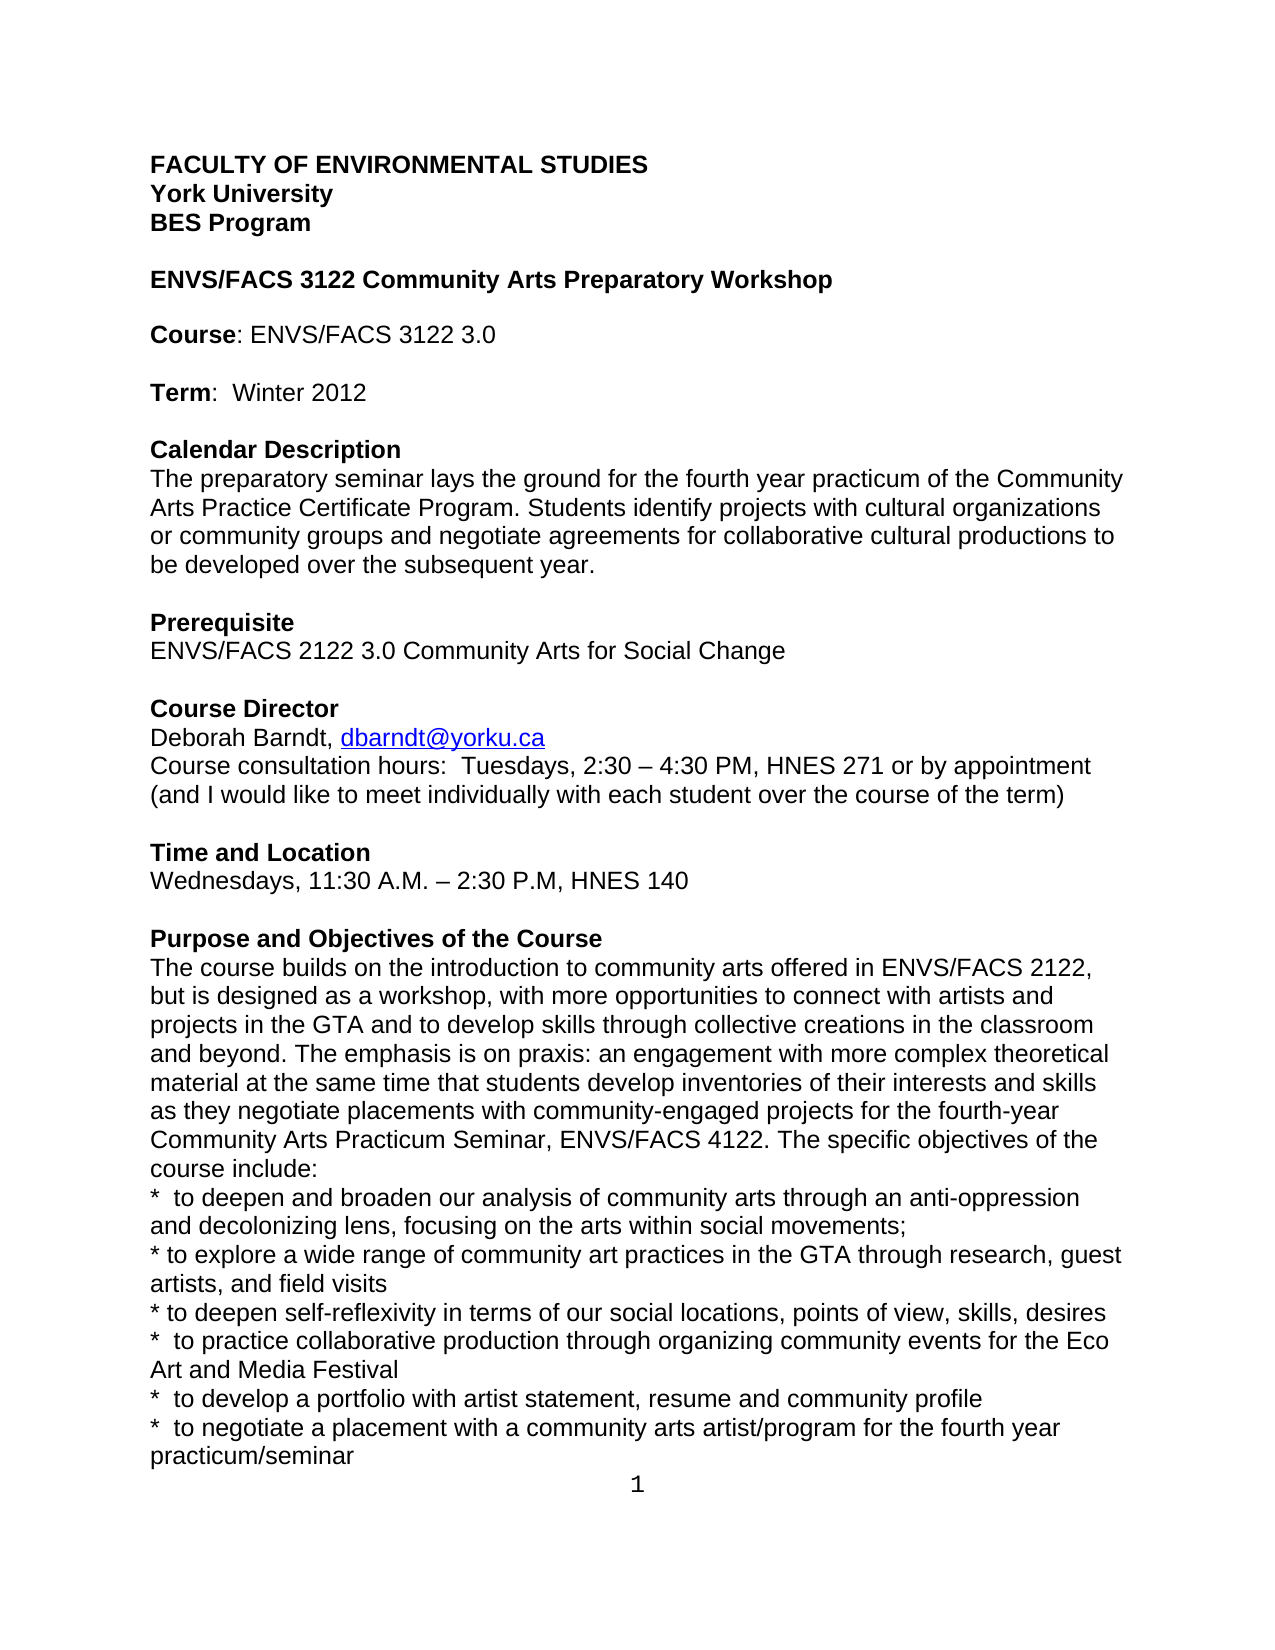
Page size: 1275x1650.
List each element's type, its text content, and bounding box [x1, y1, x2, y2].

text * to deepen self-reflexivity in terms of our social locations, points of view, skills, desires [150, 1298, 1125, 1326]
text ENVS/FACS 3122 Community Arts Preparatory Workshop [150, 265, 1125, 294]
text Purpose and Objectives of the Course [150, 924, 1125, 953]
text Calendar Description [150, 435, 1125, 464]
text ENVS/FACS 2122 3.0 Community Arts for Social Change [150, 636, 1125, 665]
text * to develop a portfolio with artist statement, resume and community profile [150, 1384, 1125, 1413]
text Term: Winter 2012 [150, 378, 1125, 406]
text Deborah Barndt, dbarndt@yorku.ca [150, 723, 1125, 751]
text FACULTY OF ENVIRONMENTAL STUDIES [150, 150, 1125, 179]
text (and I would like to meet individually with each student over the course of the term) [150, 780, 1125, 809]
text * to explore a wide range of community art practices in the GTA through research, guest artists, and field visits [150, 1240, 1125, 1298]
text * to negotiate a placement with a community arts artist/program for the fourth year practicum/seminar [150, 1413, 1125, 1470]
text BES Program [150, 207, 1125, 236]
text Prerequisite [150, 608, 1125, 636]
text The preparatory seminar lays the ground for the fourth year practicum of the Community Arts Practice Certificate Program. Students identify projects with cultural organizations or community groups and negotiate agreements for collaborative cultural productions to be developed over the subsequent year. [150, 464, 1125, 579]
text * to practice collaborative production through organizing community events for the Eco Art and Media Festival [150, 1326, 1125, 1384]
text York University [150, 179, 1125, 207]
text Course consultation hours: Tuesdays, 2:30 – 4:30 PM, HNES 271 or by appointment [150, 751, 1125, 780]
text * to deepen and broaden our analysis of community arts through an anti-oppression and decolonizing lens, focusing on the arts within social movements; [150, 1183, 1125, 1240]
text Course: ENVS/FACS 3122 3.0 [150, 320, 1125, 349]
text Time and Location [150, 838, 1125, 866]
text Wednesdays, 11:30 A.M. – 2:30 P.M, HNES 140 [150, 866, 1125, 895]
text The course builds on the introduction to community arts offered in ENVS/FACS 2122, but is designed as a workshop, with more opportunities to connect with artists and projects in the GTA and to develop skills through collective creations in the classroom and beyond. The emphasis is on praxis: an engagement with more complex theoretical material at the same time that students develop inventories of their interests and skills as they negotiate placements with community-engaged projects for the fourth-year Community Arts Practicum Seminar, ENVS/FACS 4122. The specific objectives of the course include: [150, 953, 1125, 1183]
text Course Director [150, 694, 1125, 723]
